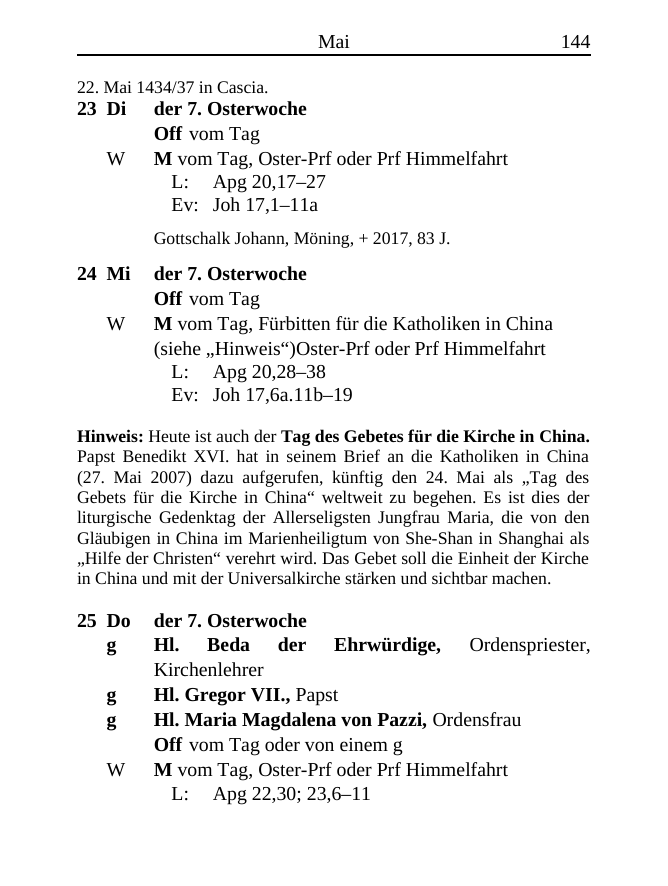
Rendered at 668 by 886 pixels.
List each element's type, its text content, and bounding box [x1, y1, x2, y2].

text Off vom Tag [153, 120, 591, 145]
text g Hl. Gregor VII., Papst [106, 682, 591, 707]
text L: Apg 20,17–27 [171, 170, 591, 193]
text W M vom Tag, Oster-Prf oder Prf Himmelfahrt [106, 145, 591, 170]
text Ev: Joh 17,1–11a [171, 193, 591, 216]
text Papst Benedikt XVI. hat in seinem Brief an die Katholiken in China (27. Mai 2007) dazu aufgerufen, künftig den 24. Mai als „Tag des Gebets für die Kirche in China“ weltweit zu begehen. Es ist dies der liturgische Gedenktag der Allerseligsten Jungfrau Maria, die von den Gläubigen in China im Marienheiligtum von She-Shan in Shanghai als „Hilfe der Christen“ verehrt wird. Das Gebet soll die Einheit der Kirche in China und mit der Universalkirche stärken und sichtbar machen. [77, 446, 591, 588]
text 23 Di der 7. Osterwoche [77, 97, 591, 120]
text Off vom Tag oder von einem g [153, 732, 591, 757]
text Gottschalk Johann, Möning, + 2017, 83 J. [153, 227, 591, 248]
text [77, 77, 591, 97]
text L: Apg 22,30; 23,6–11 [171, 782, 591, 804]
text W M vom Tag, Oster-Prf oder Prf Himmelfahrt [106, 757, 591, 782]
text 24 Mi der 7. Osterwoche [77, 262, 591, 285]
text W M vom Tag, Fürbitten für die Katholiken in China (siehe „Hinweis“)Oster-Prf oder Prf Himmelfahrt [106, 310, 591, 360]
text Off vom Tag [153, 285, 591, 310]
text g Hl. Beda der Ehrwürdige, Ordenspriester, Kirchenlehrer [106, 632, 591, 682]
text 25 Do der 7. Osterwoche [77, 609, 591, 632]
text L: Apg 20,28–38 [171, 360, 591, 383]
text g Hl. Maria Magdalena von Pazzi, Ordensfrau [106, 707, 591, 732]
text Ev: Joh 17,6a.11b–19 [171, 383, 591, 406]
text Hinweis: Heute ist auch der Tag des Gebetes für die Kirche in China. [77, 426, 591, 446]
